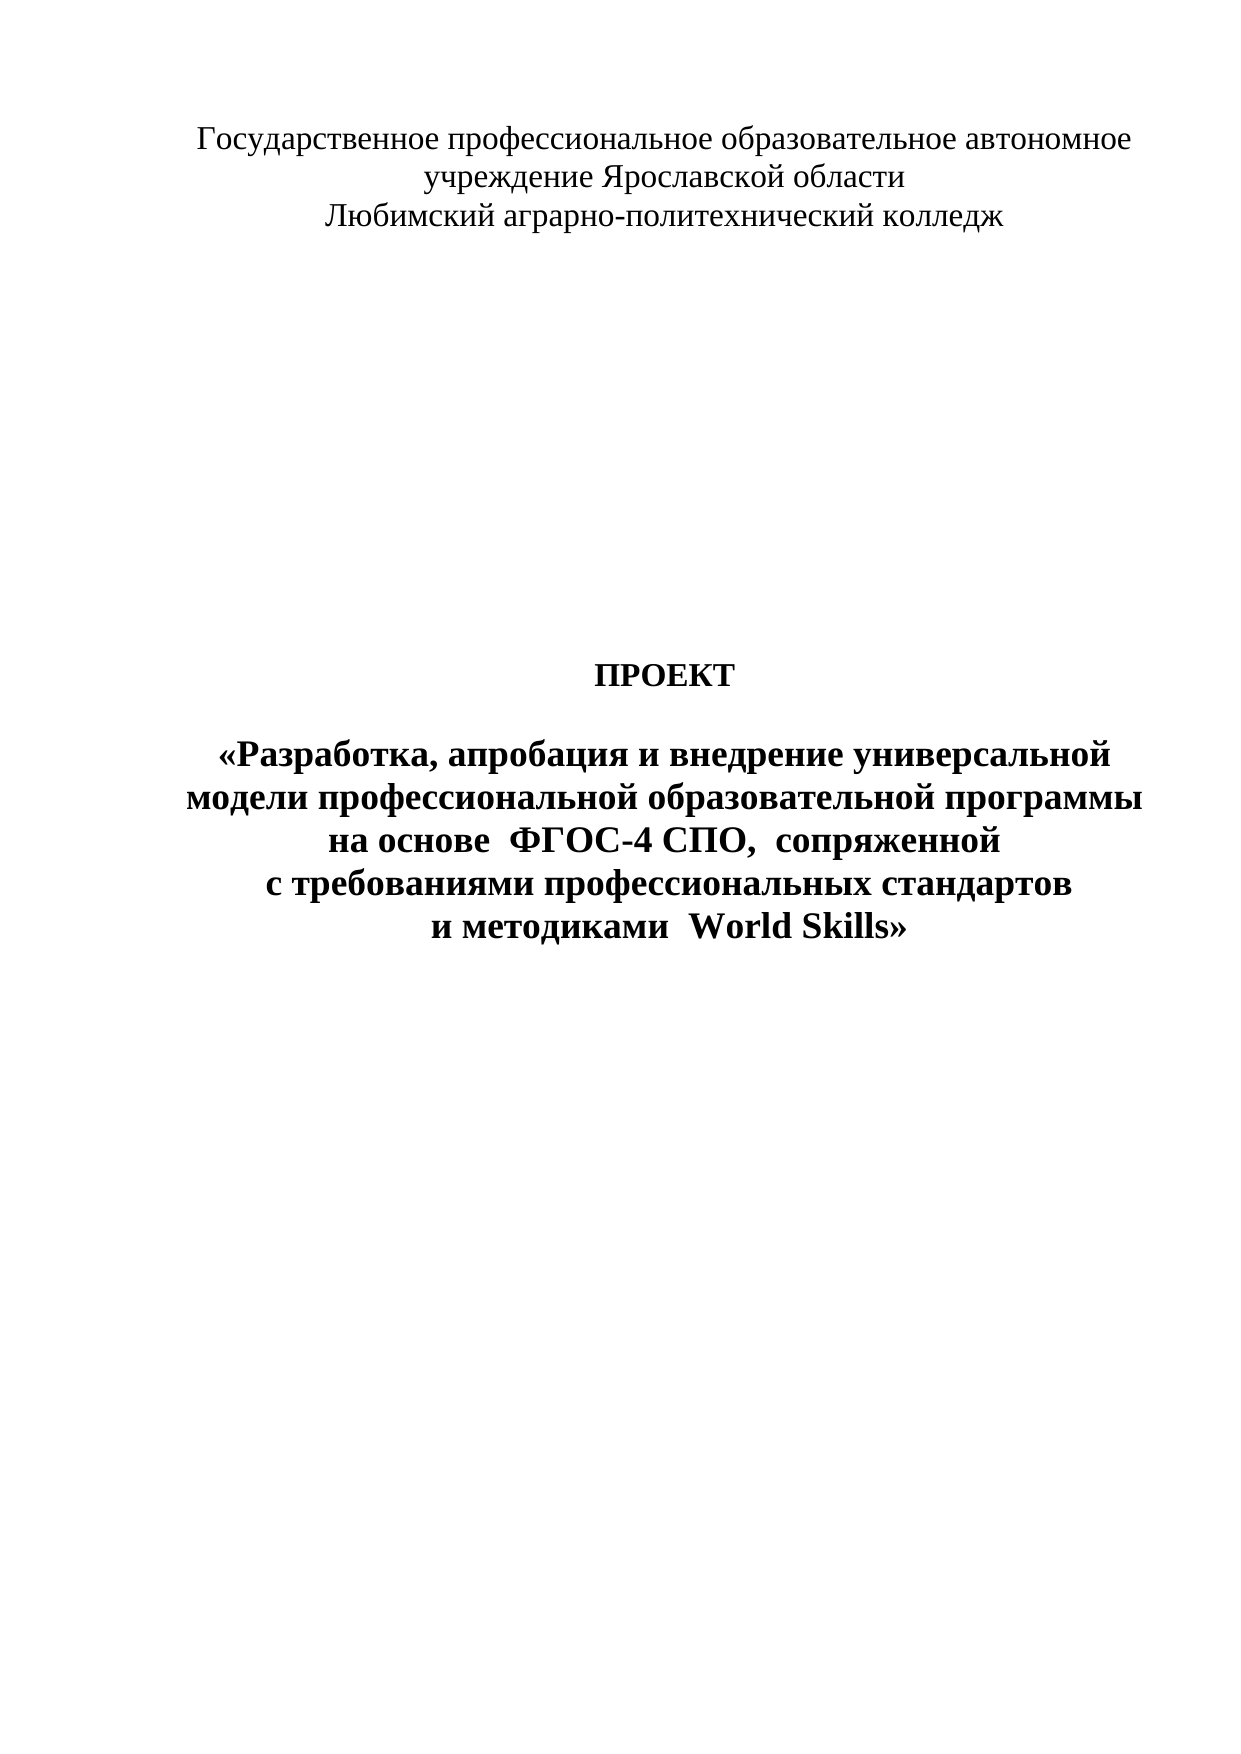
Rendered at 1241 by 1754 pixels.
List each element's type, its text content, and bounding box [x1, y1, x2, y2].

text Государственное профессиональное образовательное автономное учреждение Ярославской области [177, 118, 1152, 195]
text ПРОЕКТ [177, 655, 1152, 693]
text и методиками World Skills» [177, 904, 1152, 947]
text «Разработка, апробация и внедрение универсальной модели профессиональной образовательной программы на основе ФГОС-4 СПО, сопряженной [177, 731, 1152, 861]
text с требованиями профессиональных стандартов [177, 861, 1152, 904]
text Любимский аграрно-политехнический колледж [177, 195, 1152, 233]
